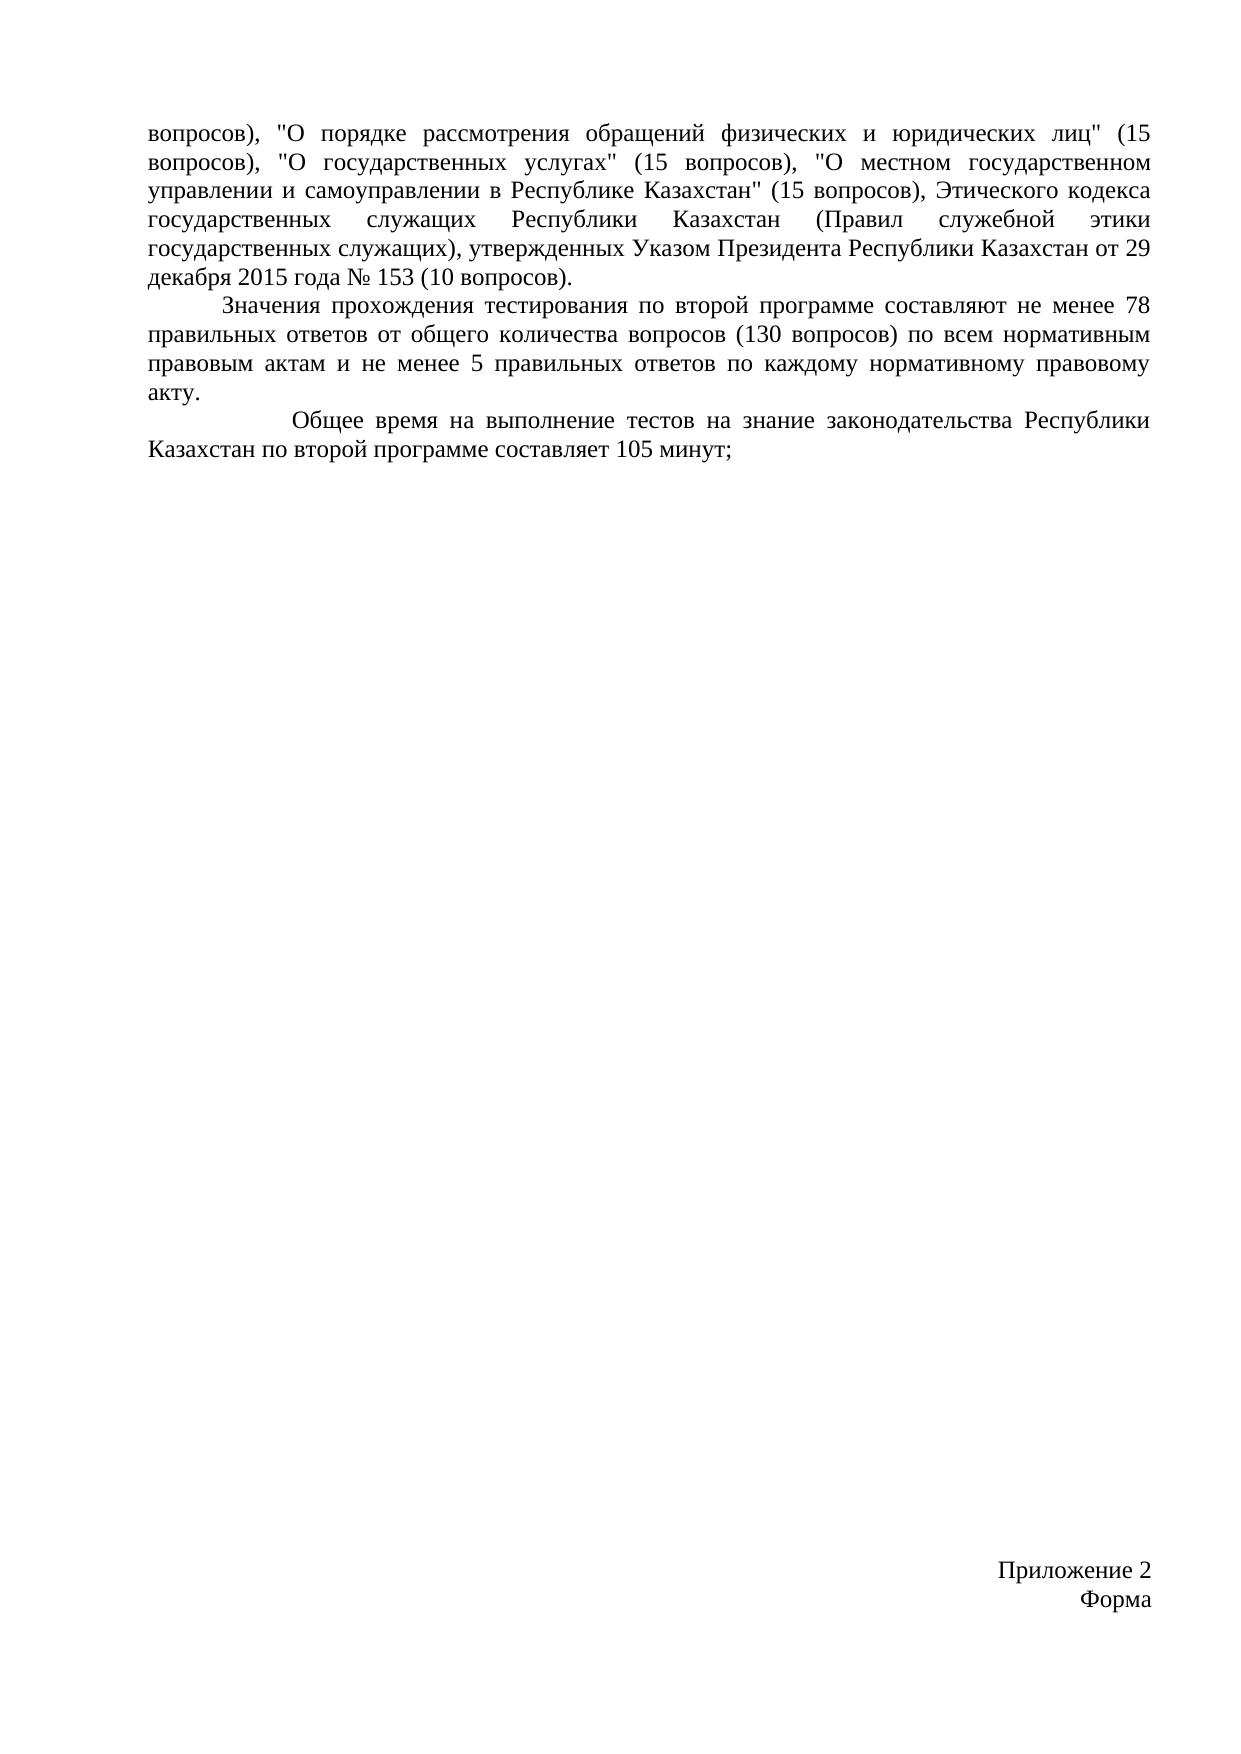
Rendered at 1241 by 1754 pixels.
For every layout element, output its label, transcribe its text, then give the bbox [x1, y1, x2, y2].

text Общее время на выполнение тестов на знание законодательства Республики Казахстан по второй программе составляет 105 минут; [148, 406, 1152, 463]
text Значения прохождения тестирования по второй программе составляют не менее 78 правильных ответов от общего количества вопросов (130 вопросов) по всем нормативным правовым актам и не менее 5 правильных ответов по каждому нормативному правовому акту. [148, 291, 1152, 406]
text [148, 118, 1152, 291]
text Форма [148, 1584, 1152, 1613]
text Приложение 2 [148, 1556, 1152, 1584]
